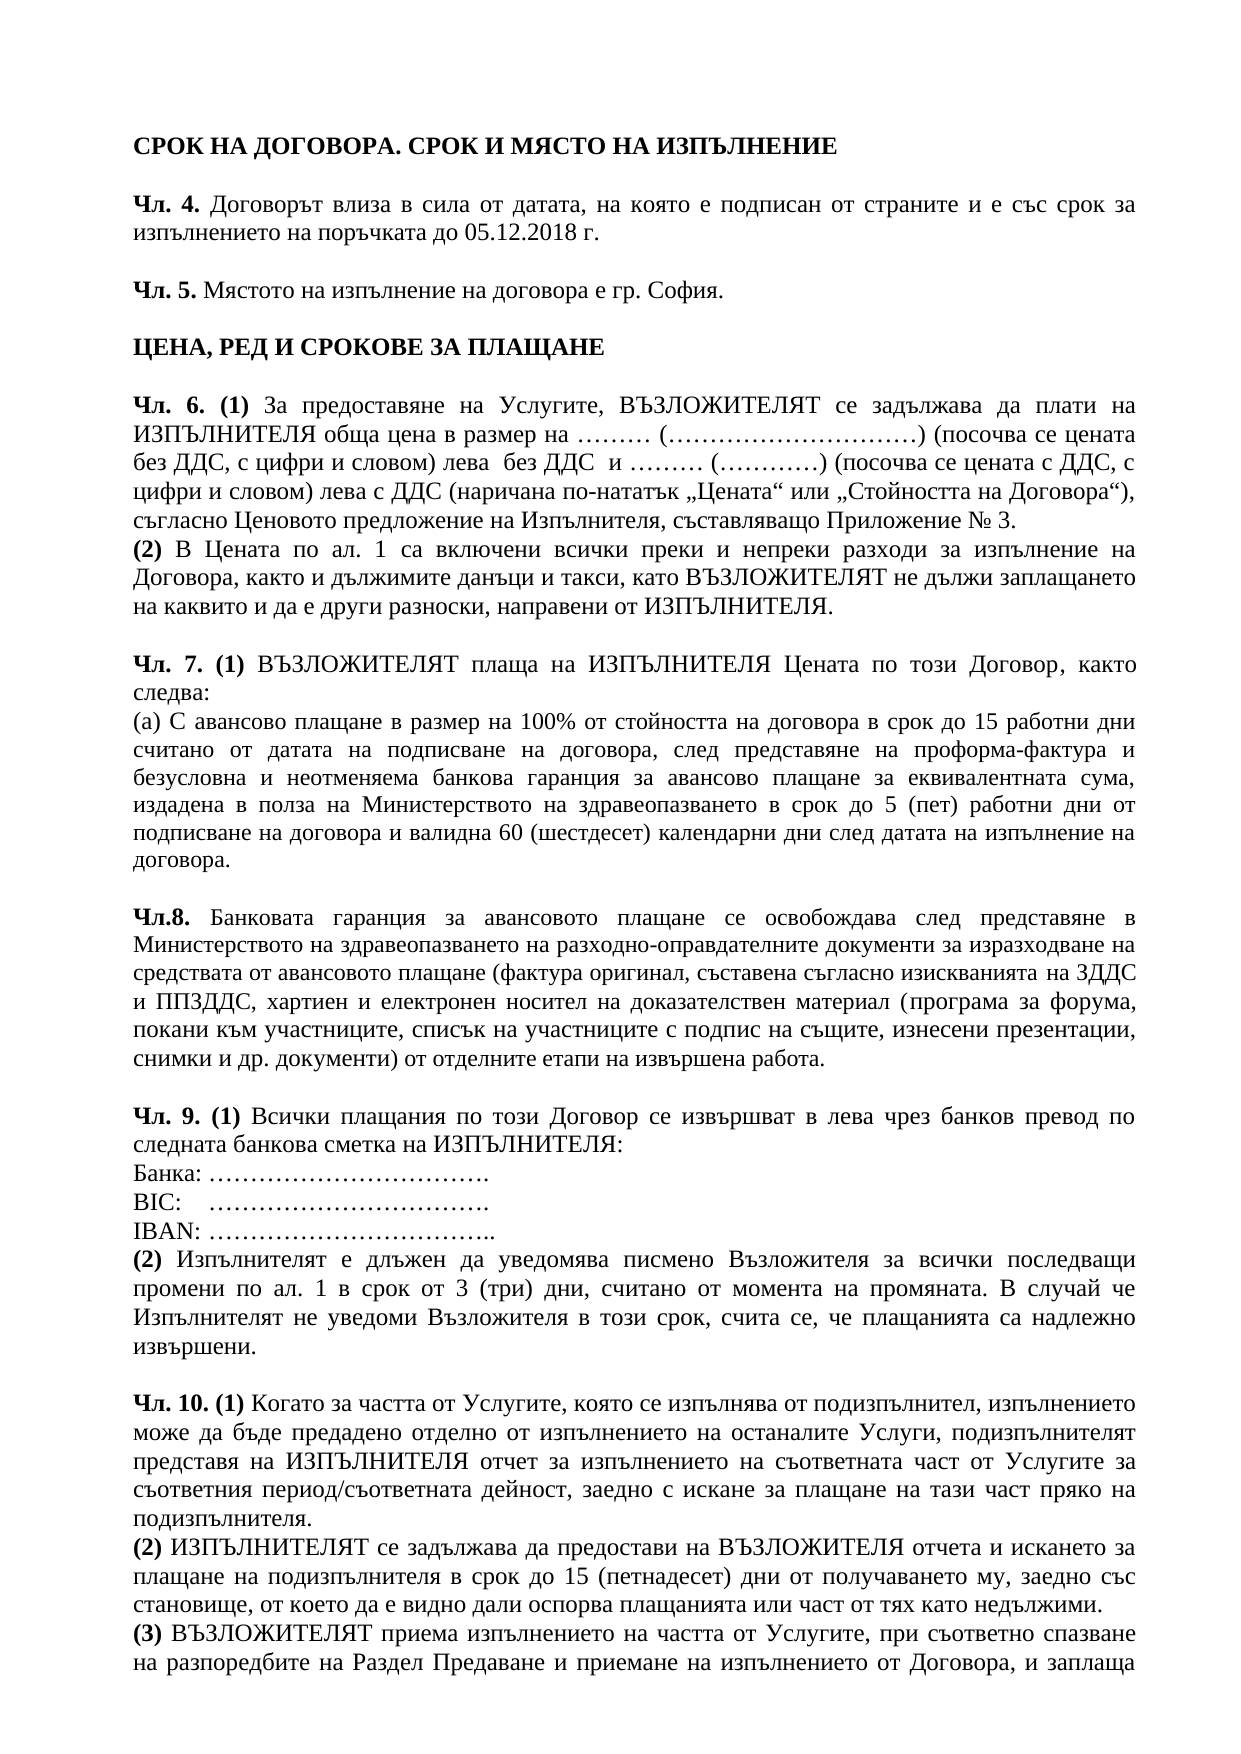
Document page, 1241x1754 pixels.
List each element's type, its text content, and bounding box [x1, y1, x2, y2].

text (а) С авансово плащане в размер на 100% от стойността на договора в срок до 15 работни дни считано от датата на подписване на договора, след представяне на проформа-фактура и безусловна и неотменяема банкова гаранция за авансово плащане за еквивалентната сума, издадена в полза на Министерството на здравеопазването в срок до 5 (пет) работни дни от подписване на договора и валидна 60 (шестдесет) календарни дни след датата на изпълнение на договора. [133, 706, 1137, 873]
text Чл. 10. (1) Когато за частта от Услугите, която се изпълнява от подизпълнител, изпълнението може да бъде предадено отделно от изпълнението на останалите Услуги, подизпълнителят представя на ИЗПЪЛНИТЕЛЯ отчет за изпълнението на съответната част от Услугите за съответния период/съответната дейност, заедно с искане за плащане на тази част пряко на подизпълнителя. [133, 1388, 1137, 1532]
text Банка: ……………………………. [133, 1158, 1137, 1187]
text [133, 1618, 1137, 1676]
text СРОК НА ДОГОВОРА. СРОК И МЯСТО НА ИЗПЪЛНЕНИЕ [133, 131, 1137, 160]
text (2) В Цената по ал. 1 са включени всички преки и непреки разходи за изпълнение на Договора, както и дължимите данъци и такси, като ВЪЗЛОЖИТЕЛЯТ не дължи заплащането на каквито и да е други разноски, направени от ИЗПЪЛНИТЕЛЯ. [133, 534, 1137, 620]
text Чл. 6. (1) За предоставяне на Услугите, ВЪЗЛОЖИТЕЛЯТ се задължава да плати на ИЗПЪЛНИТЕЛЯ обща цена в размер на ……… (…………………………) (посочва се цената без ДДС, с цифри и словом) лева без ДДС и ……… (…………) (посочва се цената с ДДС, с цифри и словом) лева с ДДС (наричана по-нататък „Цената“ или „Стойността на Договора“), съгласно Ценовото предложение на Изпълнителя, съставляващо Приложение № 3. [133, 390, 1137, 534]
text Чл. 9. (1) Всички плащания по този Договор се извършват в лева чрез банков превод по следната банкова сметка на ИЗПЪЛНИТЕЛЯ: [133, 1101, 1137, 1158]
text BIC: ……………………………. [133, 1187, 1137, 1216]
text (2) ИЗПЪЛНИТЕЛЯТ се задължава да предостави на ВЪЗЛОЖИТЕЛЯ отчета и искането за плащане на подизпълнителя в срок до 15 (петнадесет) дни от получаването му, заедно със становище, от което да е видно дали оспорва плащанията или част от тях като недължими. [133, 1532, 1137, 1618]
text Чл. 5. Мястото на изпълнение на договора е гр. София. [133, 275, 1137, 304]
text Чл.8. Банковата гаранция за авансовото плащане се освобождава след представяне в Министерството на здравеопазването на разходно-оправдателните документи за изразходване на средствата от авансовото плащане (фактура оригинал, съставена съгласно изискванията на ЗДДС и ППЗДДС, хартиен и електронен носител на доказателствен материал (програма за форума, покани към участниците, списък на участниците с подпис на същите, изнесени презентации, снимки и др. документи) от отделните етапи на извършена работа. [133, 902, 1137, 1072]
text Чл. 7. (1) ВЪЗЛОЖИТЕЛЯТ плаща на ИЗПЪЛНИТЕЛЯ Цената по този Договор, както следва: [133, 649, 1137, 706]
text (2) Изпълнителят е длъжен да уведомява писмено Възложителя за всички последващи промени по ал. 1 в срок от 3 (три) дни, считано от момента на промяната. В случай че Изпълнителят не уведоми Възложителя в този срок, счита се, че плащанията са надлежно извършени. [133, 1244, 1137, 1359]
text IBAN: …………………………….. [133, 1216, 1137, 1244]
text ЦЕНА, РЕД И СРОКОВЕ ЗА ПЛАЩАНЕ [133, 332, 1137, 361]
text Чл. 4. Договорът влиза в сила от датата, на която е подписан от страните и е със срок за изпълнението на поръчката до 05.12.2018 г. [133, 189, 1137, 246]
